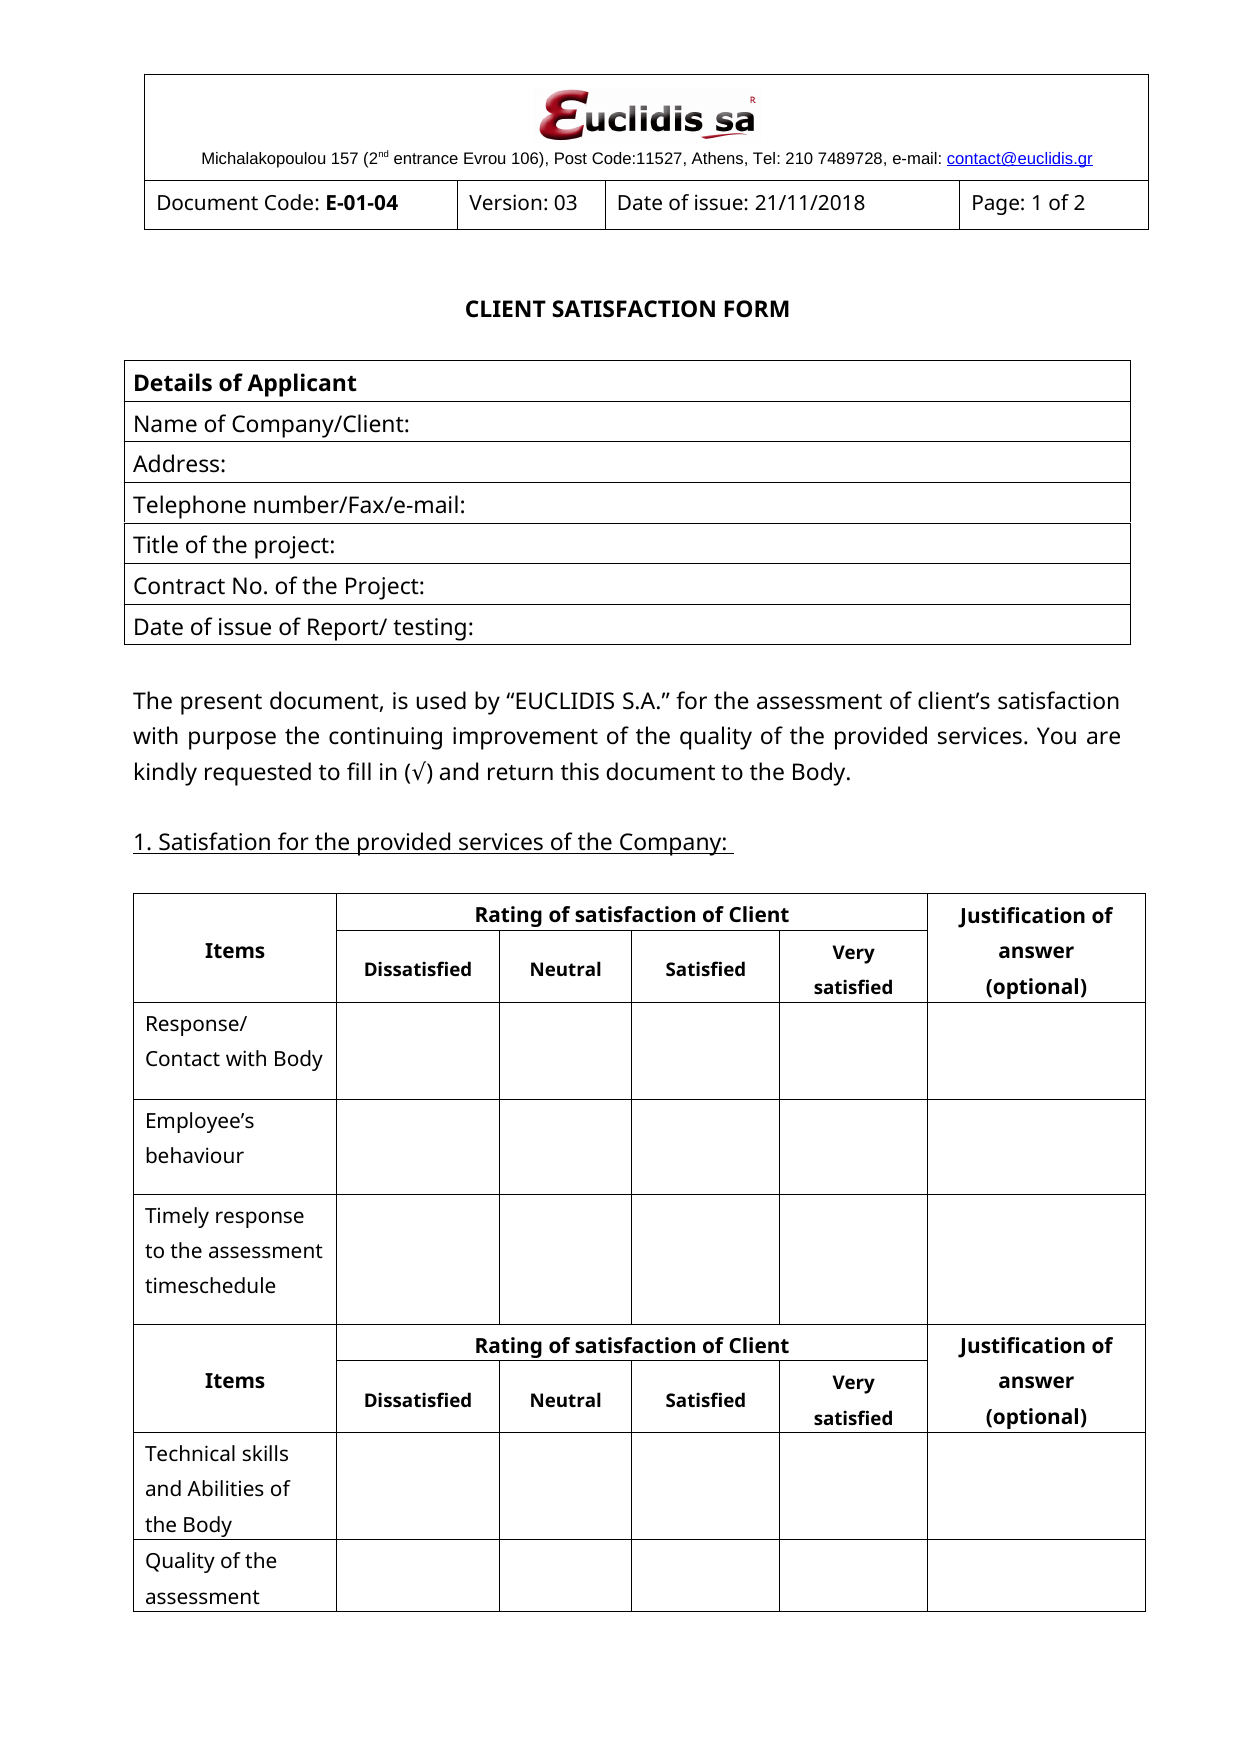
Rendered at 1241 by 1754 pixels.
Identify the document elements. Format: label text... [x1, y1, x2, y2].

table_cell Satisfied [632, 931, 779, 1002]
table_header Items [134, 894, 336, 1002]
table_cell [632, 1433, 779, 1539]
table_cell [928, 1195, 1145, 1324]
table_cell [632, 1195, 779, 1324]
table_cell [500, 1003, 631, 1099]
title Contract No. of the Project: [125, 564, 1130, 604]
table_cell Employee’s behaviour [134, 1100, 336, 1194]
table_cell [928, 1100, 1145, 1194]
table_cell Quality of the assessment [134, 1540, 336, 1611]
title The present document, is used by “EUCLIDIS S.A.” for the assessment of client’s satisfaction with purpose the continuing improvement of the quality of the provided services. You are kindly requested to fill in (√) and return this document to the Body. [133, 681, 1122, 787]
table_cell [928, 1003, 1145, 1099]
table_cell Technical skills and Abilities of the Body [134, 1433, 336, 1539]
table_cell Satisfied [632, 1361, 779, 1432]
table_cell Very satisfied [780, 931, 927, 1002]
picture [532, 87, 761, 143]
table_cell Dissatisfied [337, 1361, 499, 1432]
title Address: [125, 442, 1130, 482]
table_header Justification of answer (optional) [928, 894, 1145, 1002]
table_cell [780, 1003, 927, 1099]
table_cell [500, 1540, 631, 1611]
table_cell Response/ Contact with Body [134, 1003, 336, 1099]
table_cell [780, 1100, 927, 1194]
table_cell [337, 1540, 499, 1611]
table_cell Neutral [500, 1361, 631, 1432]
table_cell Very satisfied [780, 1361, 927, 1432]
table_cell [500, 1433, 631, 1539]
table_cell [337, 1433, 499, 1539]
title Details of Applicant [125, 361, 1130, 401]
table_cell [928, 1540, 1145, 1611]
table_cell [337, 1003, 499, 1099]
table_cell Dissatisfied [337, 931, 499, 1002]
title Title of the project: [125, 524, 1130, 563]
title Telephone number/Fax/e-mail: [125, 483, 1130, 522]
table_header Rating of satisfaction of Client [337, 894, 927, 930]
table_cell [632, 1100, 779, 1194]
table_cell Neutral [500, 931, 631, 1002]
table_cell [632, 1540, 779, 1611]
table_cell Items [134, 1325, 336, 1432]
title 1. Satisfation for the provided services of the Company: [133, 822, 1122, 858]
title Date of issue of Report/ testing: [125, 605, 1130, 644]
table_cell [928, 1433, 1145, 1539]
table_cell [780, 1433, 927, 1539]
table_cell [337, 1100, 499, 1194]
table_cell Timely response to the assessment timeschedule [134, 1195, 336, 1324]
table_cell [632, 1003, 779, 1099]
table_cell Rating of satisfaction of Client [337, 1325, 927, 1360]
table_cell [780, 1195, 927, 1324]
table_cell [500, 1100, 631, 1194]
title CLIENT SATISFACTION FORM [133, 289, 1122, 324]
table_cell [780, 1540, 927, 1611]
table_cell Justification of answer (optional) [928, 1325, 1145, 1432]
title Name of Company/Client: [125, 402, 1130, 441]
table_cell [500, 1195, 631, 1324]
table_cell [337, 1195, 499, 1324]
